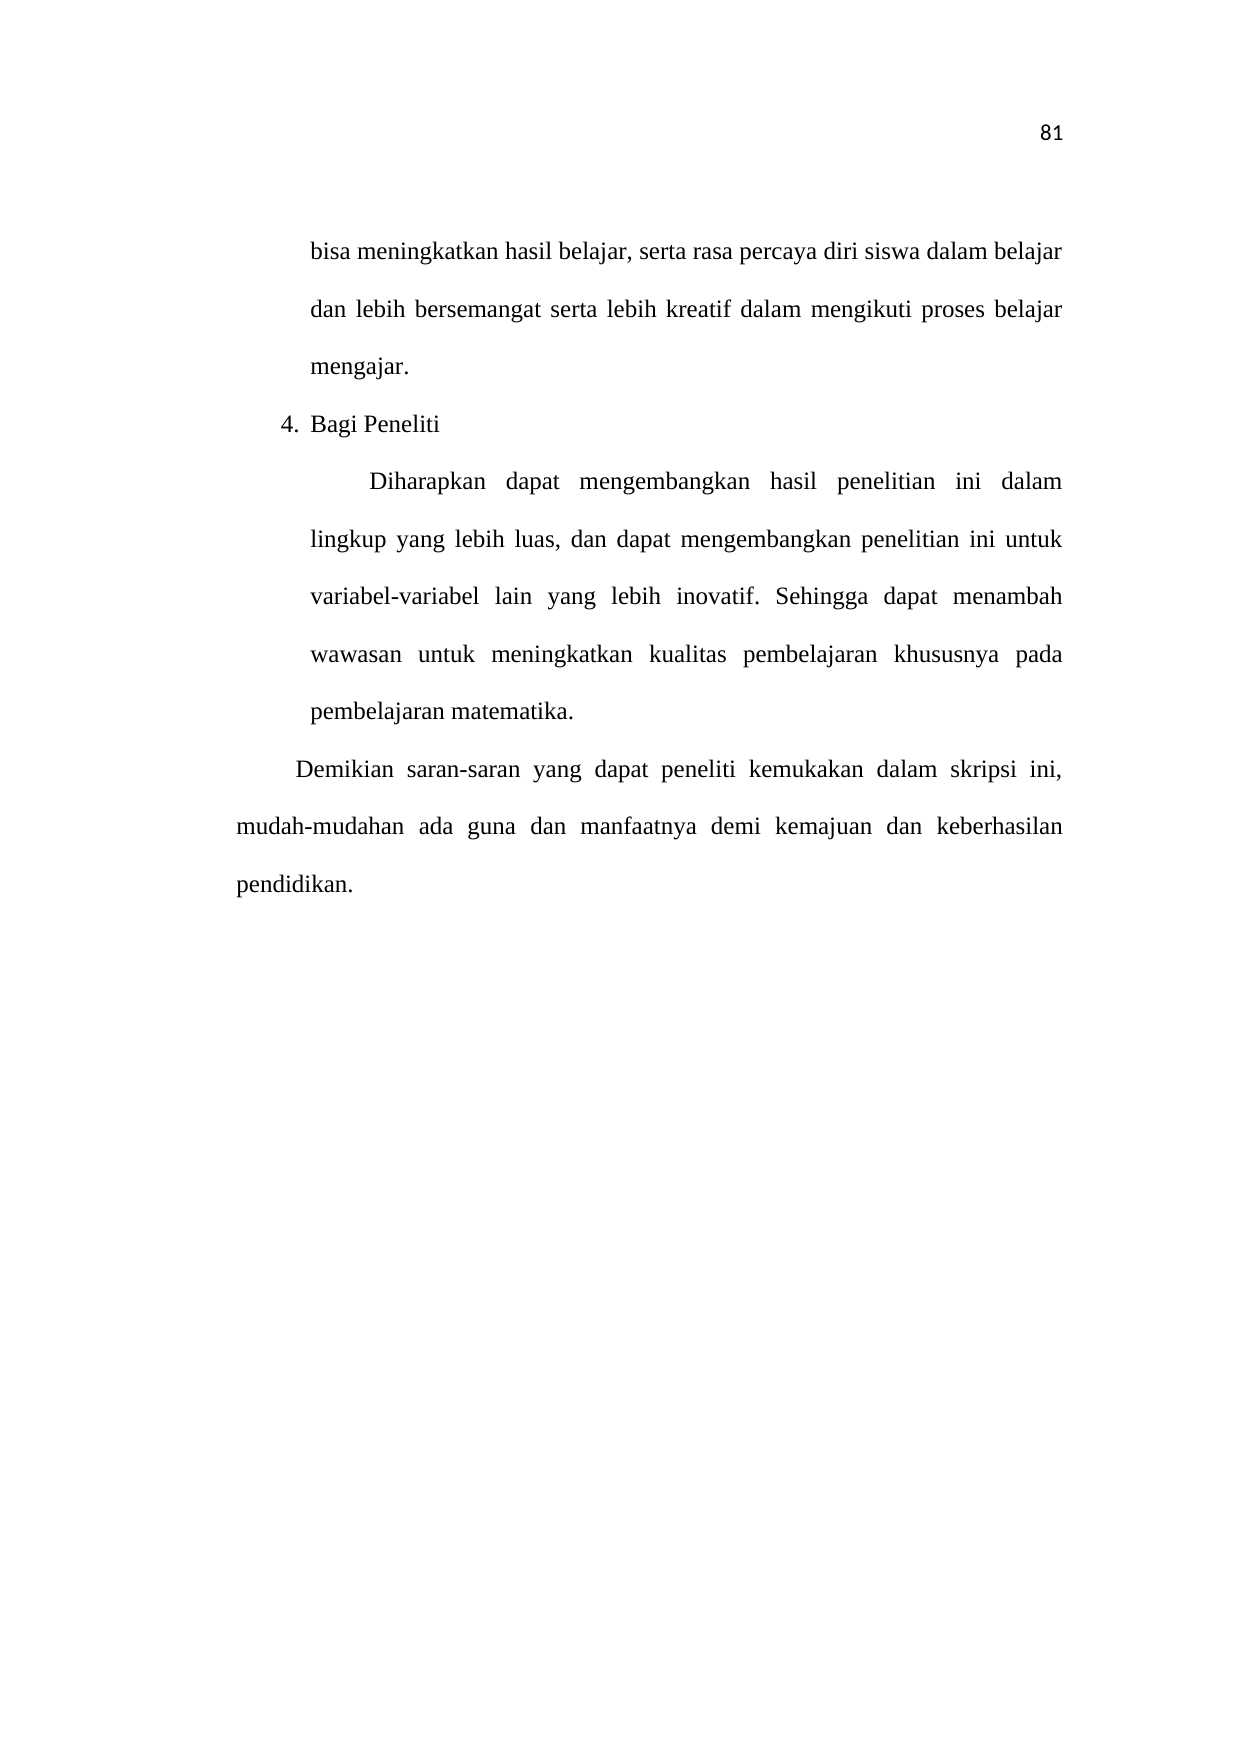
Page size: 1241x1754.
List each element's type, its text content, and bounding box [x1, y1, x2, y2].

list Bagi Peneliti [281, 409, 1063, 437]
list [310, 236, 1063, 380]
list Diharapkan dapat mengembangkan hasil penelitian ini dalam lingkup yang lebih luas, dan dapat mengembangkan penelitian ini untuk variabel-variabel lain yang lebih inovatif. Sehingga dapat menambah wawasan untuk meningkatkan kualitas pembelajaran khususnya pada pembelajaran matematika. [310, 466, 1063, 725]
list Demikian saran-saran yang dapat peneliti kemukakan dalam skripsi ini, mudah-mudahan ada guna dan manfaatnya demi kemajuan dan keberhasilan pendidikan. [236, 754, 1063, 897]
